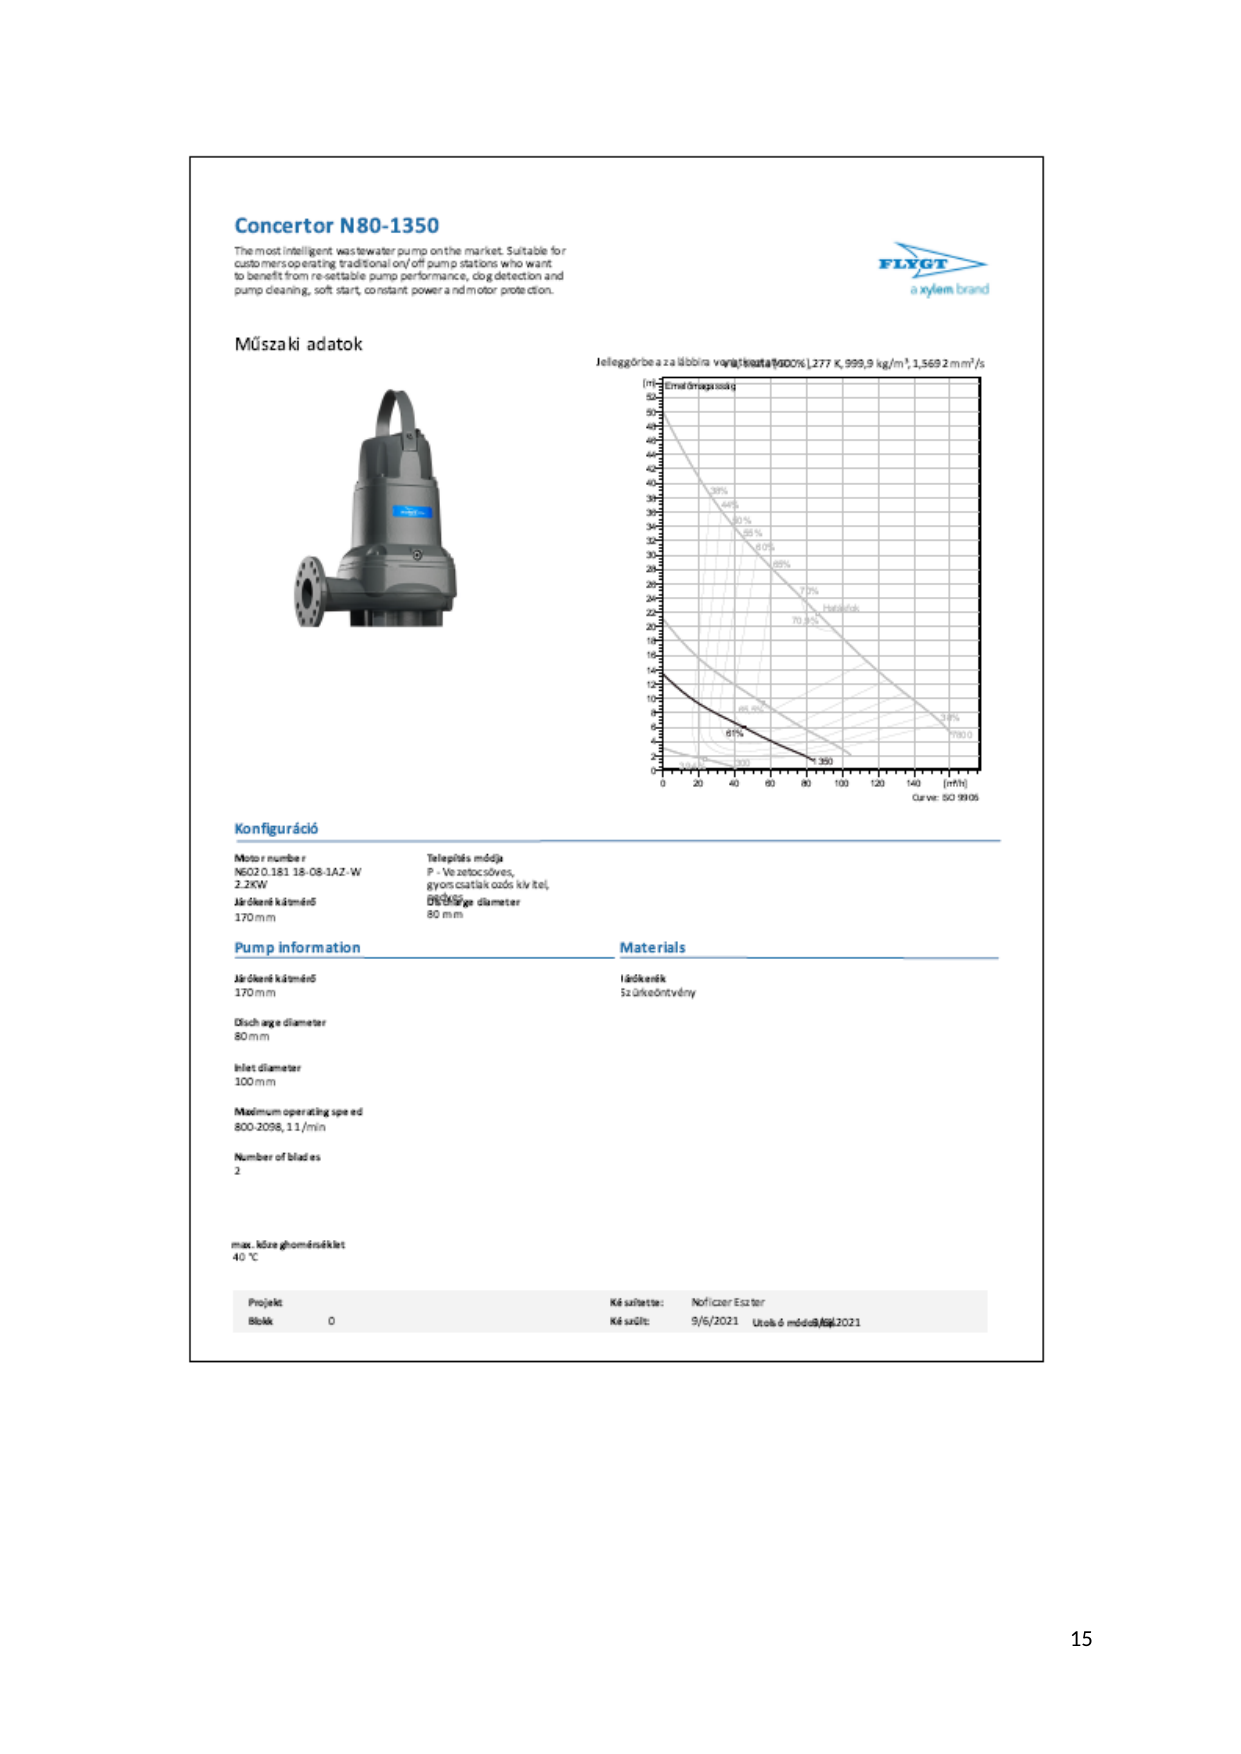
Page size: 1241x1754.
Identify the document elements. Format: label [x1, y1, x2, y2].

picture [167, 147, 1074, 1372]
